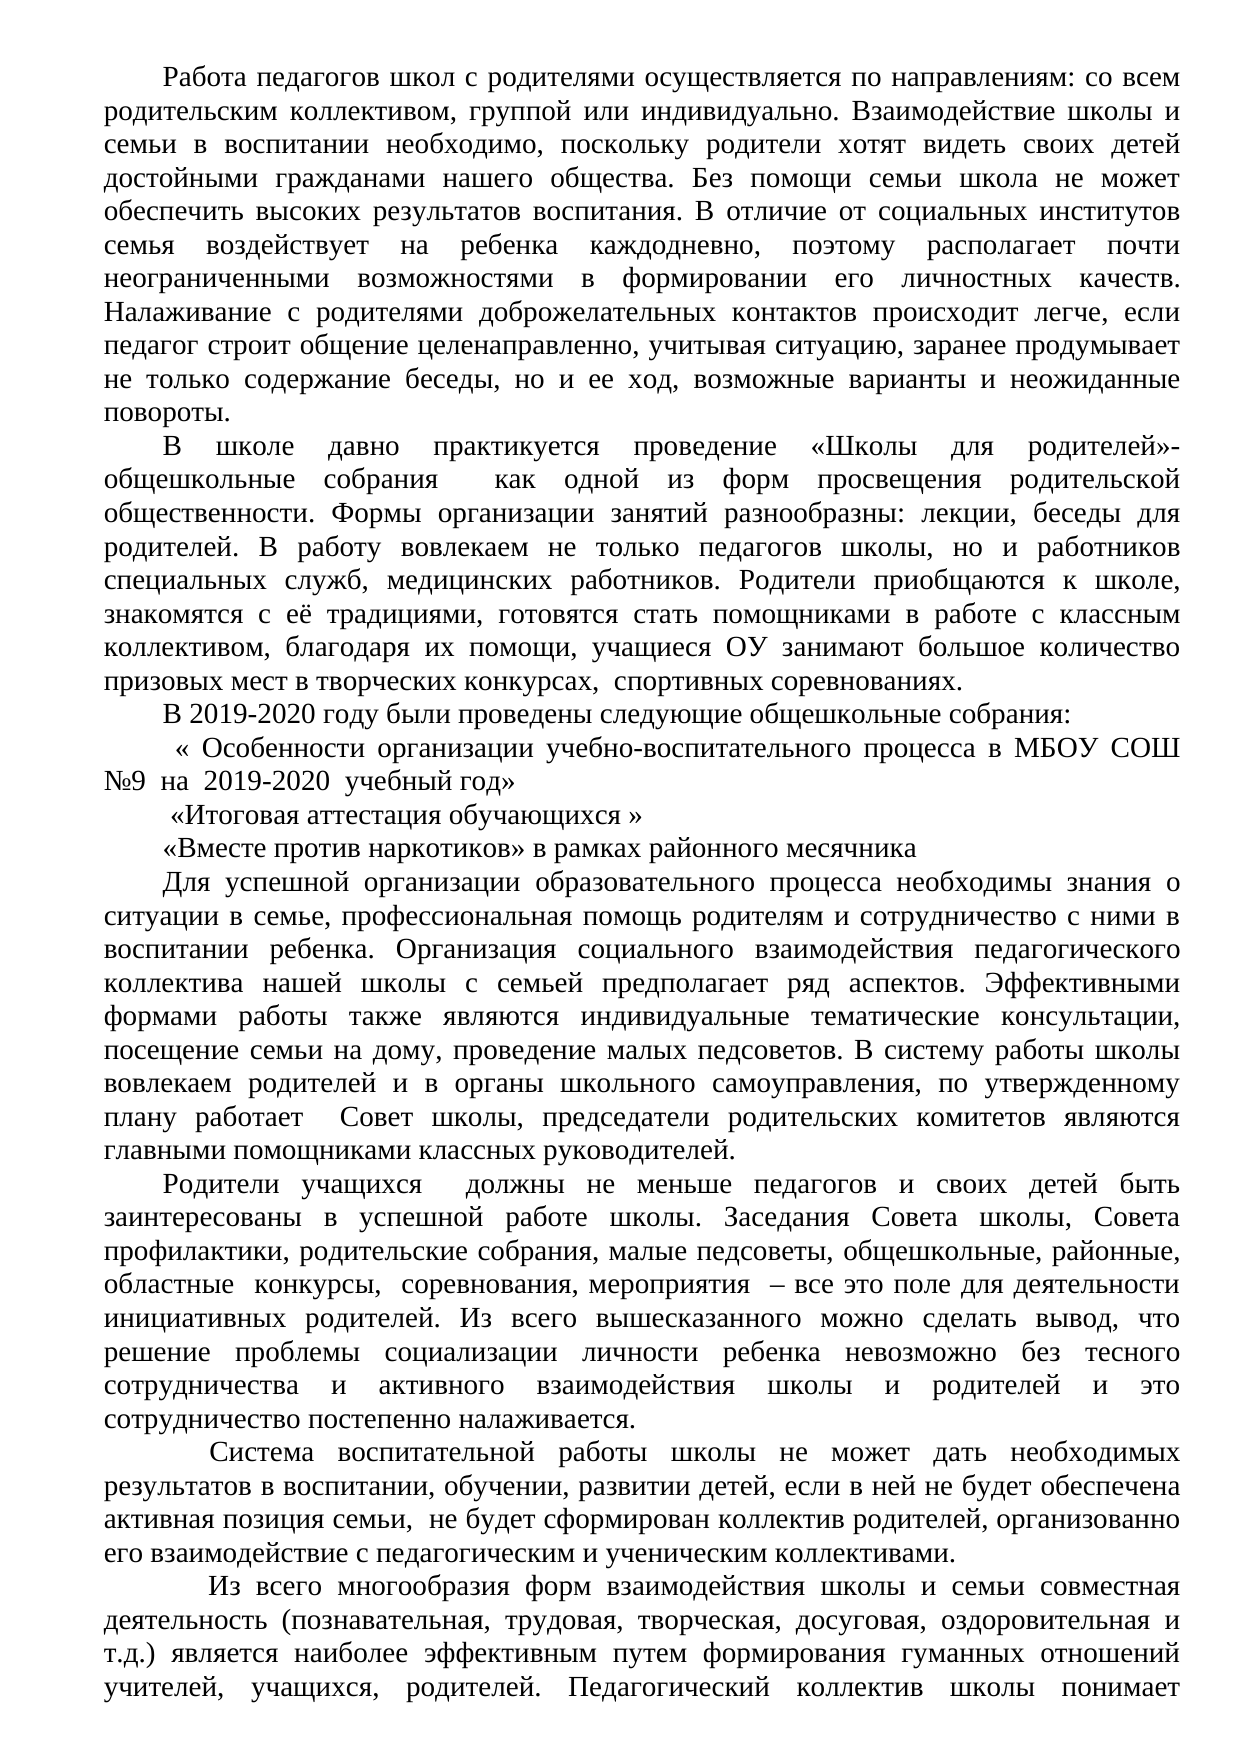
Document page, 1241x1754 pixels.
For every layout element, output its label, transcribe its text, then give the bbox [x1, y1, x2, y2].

text «Вместе против наркотиков» в рамках районного месячника [103, 831, 1181, 864]
text Система воспитательной работы школы не может дать необходимых результатов в воспитании, обучении, развитии детей, если в ней не будет обеспечена активная позиция семьи, не будет сформирован коллектив родителей, организованно его взаимодействие с педагогическим и ученическим коллективами. [103, 1434, 1181, 1568]
text Работа педагогов школ с родителями осуществляется по направлениям: со всем родительским коллективом, группой или индивидуально. Взаимодействие школы и семьи в воспитании необходимо, поскольку родители хотят видеть своих детей достойными гражданами нашего общества. Без помощи семьи школа не может обеспечить высоких результатов воспитания. В отличие от социальных институтов семья воздействует на ребенка каждодневно, поэтому располагает почти неограниченными возможностями в формировании его личностных качеств. Налаживание с родителями доброжелательных контактов происходит легче, если педагог строит общение целенаправленно, учитывая ситуацию, заранее продумывает не только содержание беседы, но и ее ход, возможные варианты и неожиданные повороты. [103, 59, 1181, 428]
text Родители учащихся должны не меньше педагогов и своих детей быть заинтересованы в успешной работе школы. Заседания Совета школы, Совета профилактики, родительские собрания, малые педсоветы, общешкольные, районные, областные конкурсы, соревнования, мероприятия – все это поле для деятельности инициативных родителей. Из всего вышесказанного можно сделать вывод, что решение проблемы социализации личности ребенка невозможно без тесного сотрудничества и активного взаимодействия школы и родителей и это сотрудничество постепенно налаживается. [103, 1166, 1181, 1434]
text Для успешной организации образовательного процесса необходимы знания о ситуации в семье, профессиональная помощь родителям и сотрудничество с ними в воспитании ребенка. Организация социального взаимодействия педагогического коллектива нашей школы с семьей предполагает ряд аспектов. Эффективными формами работы также являются индивидуальные тематические консультации, посещение семьи на дому, проведение малых педсоветов. В систему работы школы вовлекаем родителей и в органы школьного самоуправления, по утвержденному плану работает Совет школы, председатели родительских комитетов являются главными помощниками классных руководителей. [103, 864, 1181, 1166]
text В школе давно практикуется проведение «Школы для родителей»- общешкольные собрания как одной из форм просвещения родительской общественности. Формы организации занятий разнообразны: лекции, беседы для родителей. В работу вовлекаем не только педагогов школы, но и работников специальных служб, медицинских работников. Родители приобщаются к школе, знакомятся с её традициями, готовятся стать помощниками в работе с классным коллективом, благодаря их помощи, учащиеся ОУ занимают большое количество призовых мест в творческих конкурсах, спортивных соревнованиях. [103, 428, 1181, 696]
text В 2019-2020 году были проведены следующие общешкольные собрания: [103, 696, 1181, 730]
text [103, 1568, 1181, 1703]
text « Особенности организации учебно-воспитательного процесса в МБОУ СОШ №9 на 2019-2020 учебный год» [103, 730, 1181, 797]
text «Итоговая аттестация обучающихся » [103, 797, 1181, 831]
